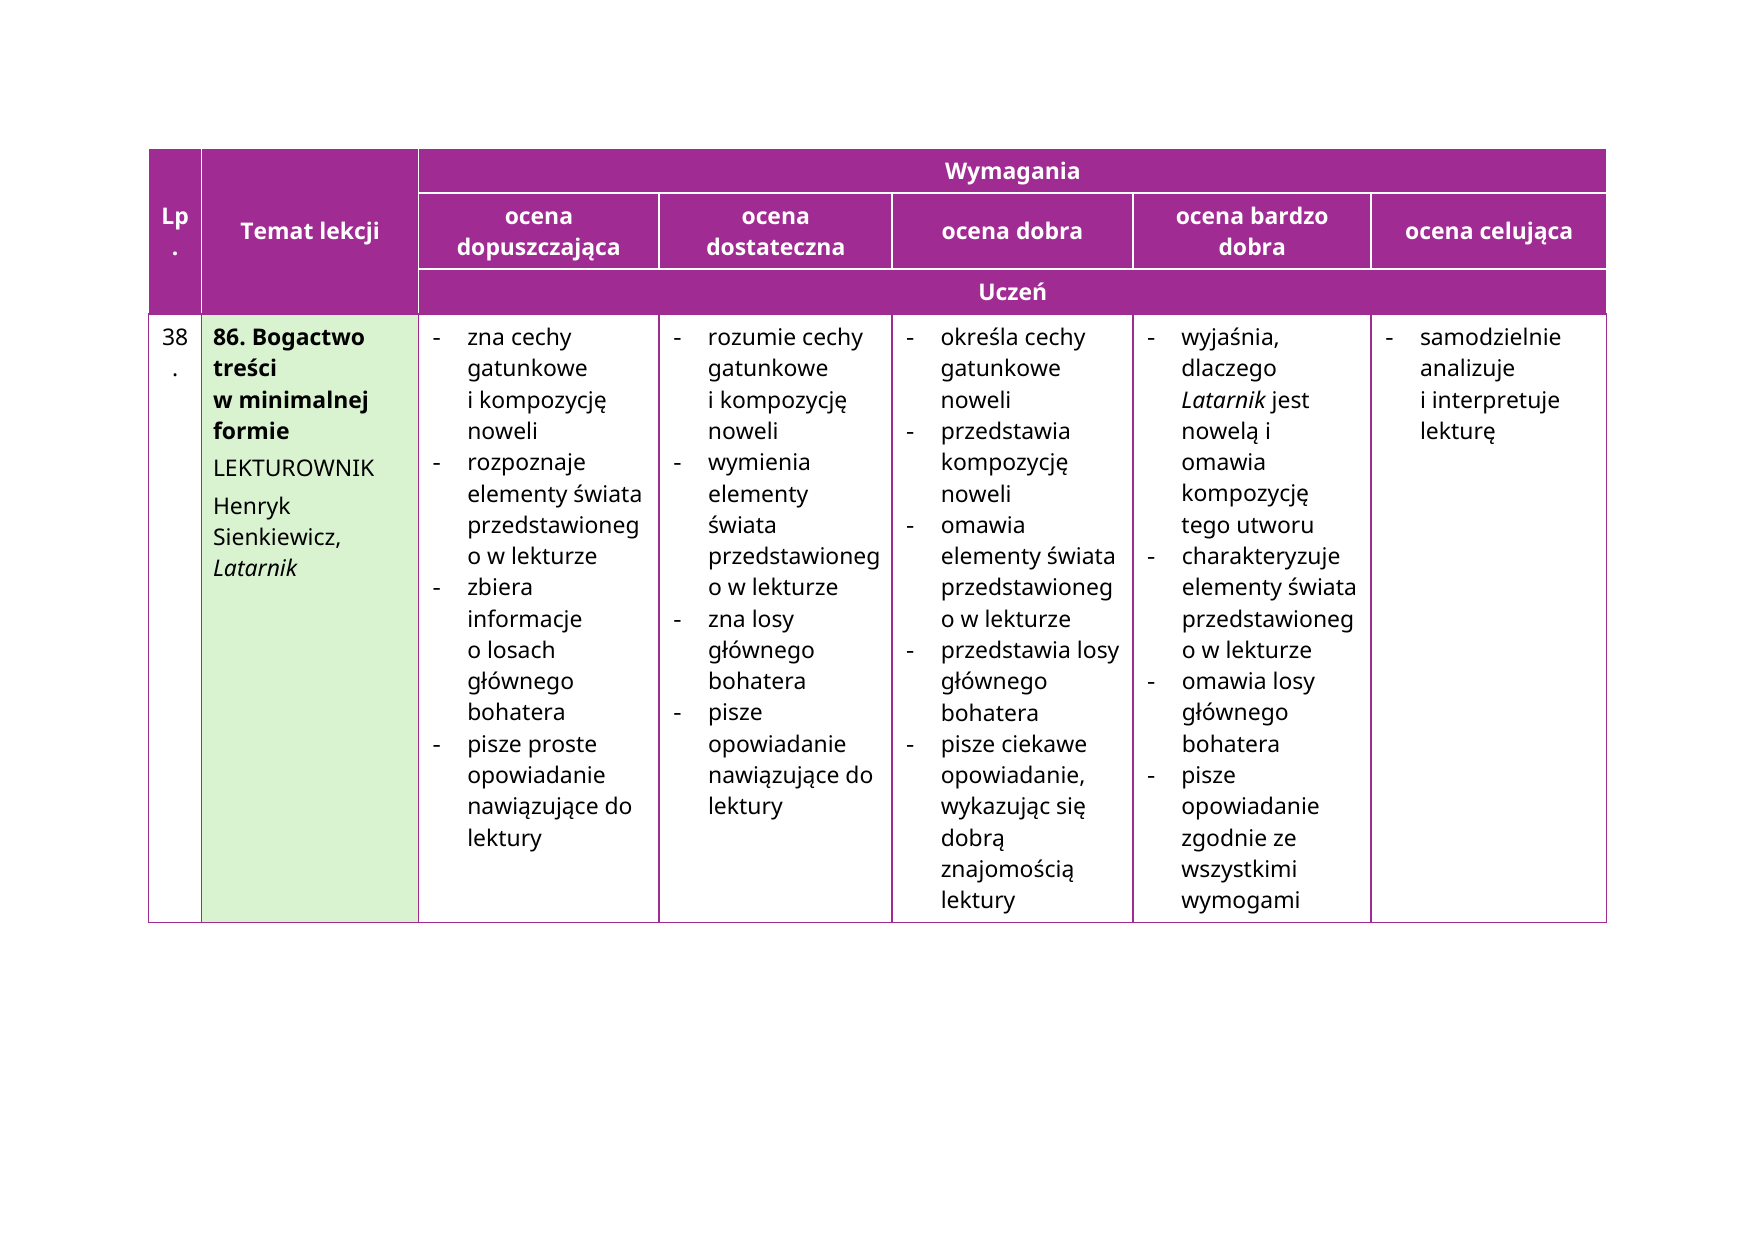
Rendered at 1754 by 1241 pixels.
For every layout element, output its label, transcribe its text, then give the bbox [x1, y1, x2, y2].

table_cell zna cechy gatunkowe i kompozycję noweli rozpoznaje elementy świata przedstawionego w lekturze zbiera informacje o losach głównego bohatera pisze proste opowiadanie nawiązujące do lektury [419, 315, 658, 922]
table_cell 38. [149, 315, 201, 922]
table_header Wymagania [419, 149, 1606, 192]
table_cell Uczeń [419, 270, 1606, 313]
table_cell rozumie cechy gatunkowe i kompozycję noweli wymienia elementy świata przedstawionego w lekturze zna losy głównego bohatera pisze opowiadanie nawiązujące do lektury [660, 315, 891, 922]
table_cell ocena celująca [1372, 194, 1606, 268]
table_cell ocena bardzo dobra [1134, 194, 1370, 268]
table_cell wyjaśnia, dlaczego Latarnik jest nowelą i omawia kompozycję tego utworu charakteryzuje elementy świata przedstawionego w lekturze omawia losy głównego bohatera pisze opowiadanie zgodnie ze wszystkimi wymogami [1134, 315, 1370, 922]
table_cell 86. Bogactwo treści w minimalnej formie LEKTUROWNIK Henryk Sienkiewicz, Latarnik [202, 315, 418, 922]
table_header Temat lekcji [202, 149, 418, 313]
table_cell ocena dopuszczająca [419, 194, 658, 268]
table_cell ocena dobra [893, 194, 1132, 268]
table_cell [1372, 315, 1606, 922]
table_header Lp. [149, 149, 201, 313]
table_cell ocena dostateczna [660, 194, 891, 268]
table_cell określa cechy gatunkowe noweli przedstawia kompozycję noweli omawia elementy świata przedstawionego w lekturze przedstawia losy głównego bohatera pisze ciekawe opowiadanie, wykazując się dobrą znajomością lektury [893, 315, 1132, 922]
